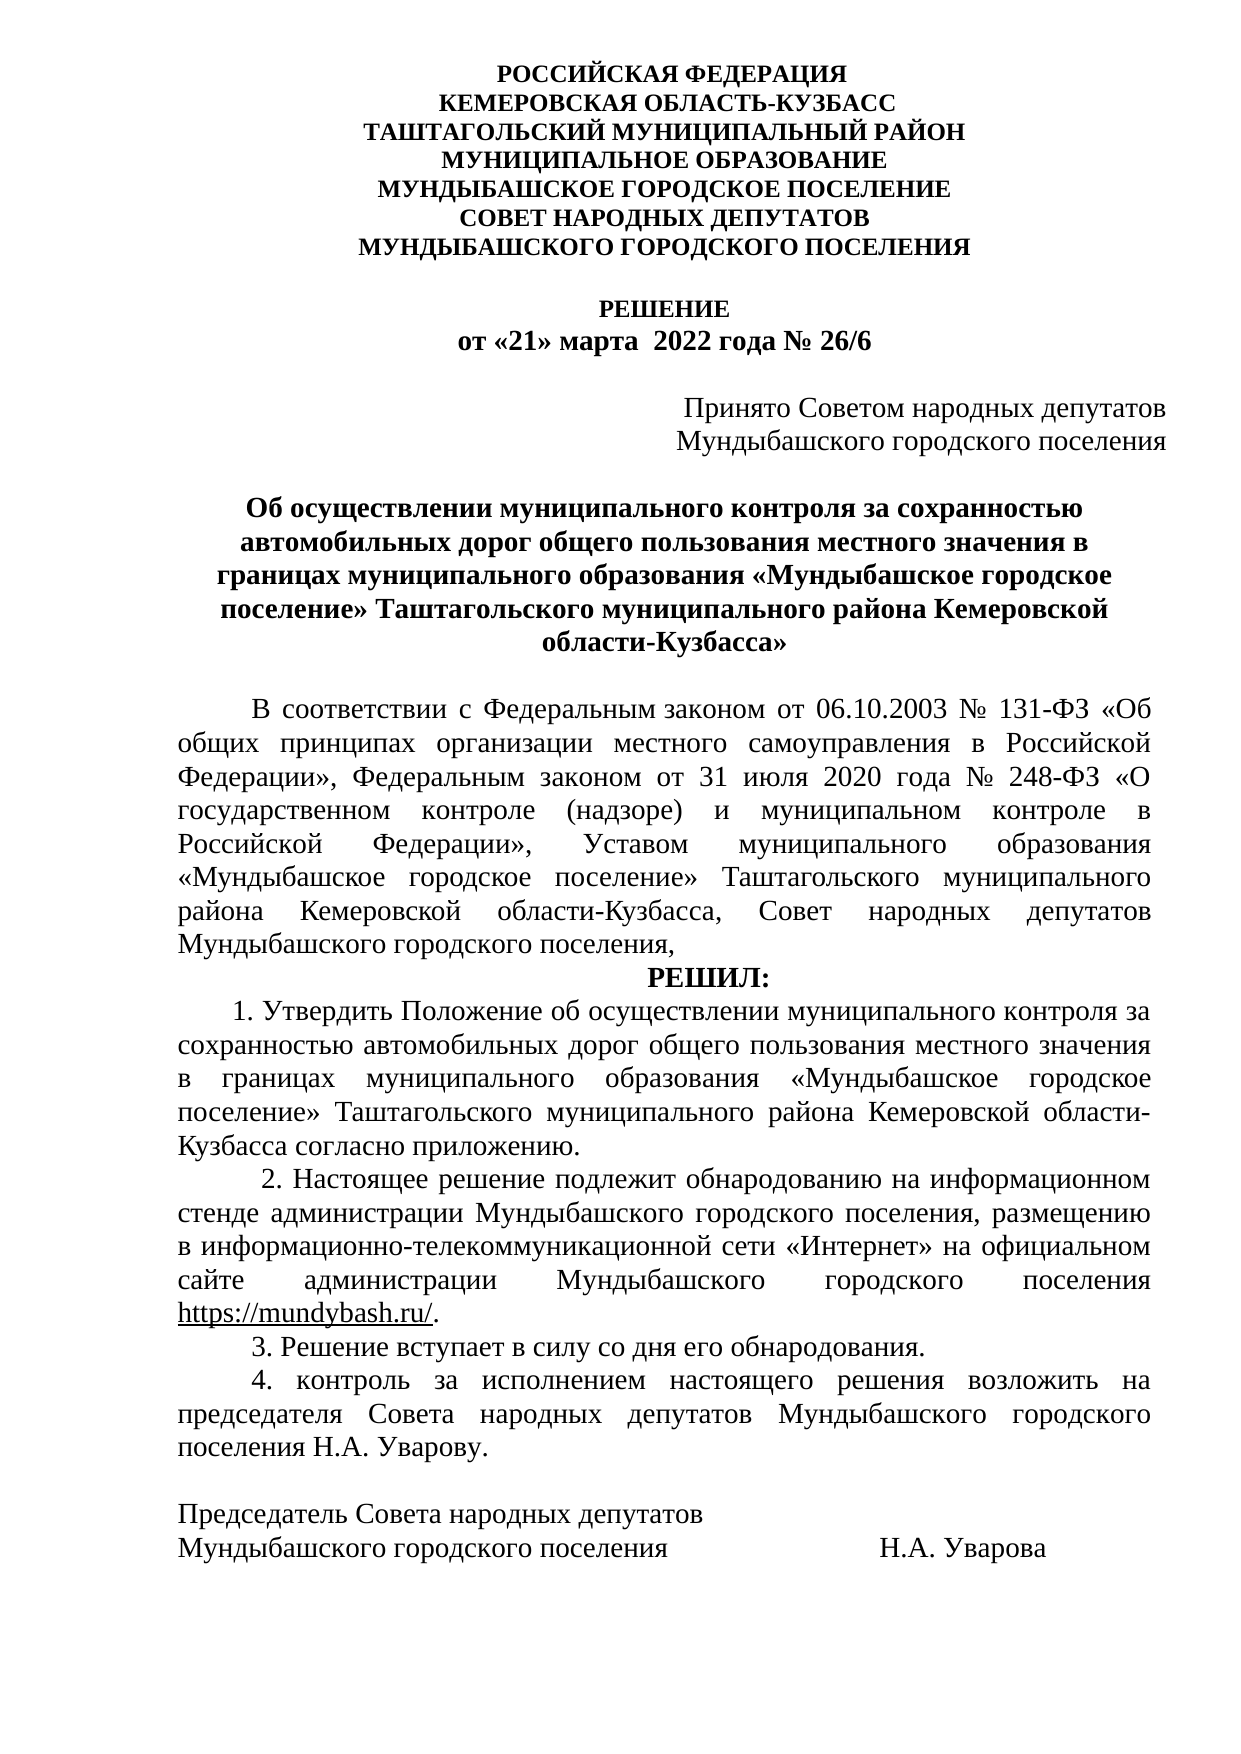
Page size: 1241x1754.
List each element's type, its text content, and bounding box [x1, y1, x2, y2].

text СОВЕТ НАРОДНЫХ ДЕПУТАТОВ [118, 203, 1166, 232]
text Мундыбашского городского поселения Н.А. Уварова [177, 1530, 1152, 1564]
text МУНДЫБАШСКОГО ГОРОДСКОГО ПОСЕЛЕНИЯ [118, 232, 1166, 260]
text Мундыбашского городского поселения [118, 423, 1166, 457]
text 2. Настоящее решение подлежит обнародованию на информационном стенде администрации Мундыбашского городского поселения, размещению в информационно-телекоммуникационной сети «Интернет» на официальном сайте администрации Мундыбашского городского поселения https://mundybash.ru/. [177, 1161, 1152, 1329]
text Председатель Совета народных депутатов [177, 1497, 1152, 1530]
text ТАШТАГОЛЬСКИЙ МУНИЦИПАЛЬНЫЙ РАЙОН [118, 117, 1166, 145]
text Принято Советом народных депутатов [118, 390, 1166, 423]
text КЕМЕРОВСКАЯ ОБЛАСТЬ-КУЗБАСС [118, 88, 1166, 117]
text МУНДЫБАШСКОЕ ГОРОДСКОЕ ПОСЕЛЕНИЕ [118, 174, 1166, 203]
text 1. Утвердить Положение об осуществлении муниципального контроля за сохранностью автомобильных дорог общего пользования местного значения в границах муниципального образования «Мундыбашское городское поселение» Таштагольского муниципального района Кемеровской области-Кузбасса согласно приложению. [177, 993, 1152, 1161]
text РЕШЕНИЕ [118, 294, 1166, 323]
text МУНИЦИПАЛЬНОЕ ОБРАЗОВАНИЕ [118, 145, 1166, 174]
text В соответствии с Федеральным законом от 06.10.2003 № 131-ФЗ «Об общих принципах организации местного самоуправления в Российской Федерации», Федеральным законом от 31 июля 2020 года № 248-ФЗ «О государственном контроле (надзоре) и муниципальном контроле в Российской Федерации», Уставом муниципального образования «Мундыбашское городское поселение» Таштагольского муниципального района Кемеровской области-Кузбасса, Совет народных депутатов Мундыбашского городского поселения, [177, 692, 1152, 960]
text РЕШИЛ: [177, 960, 1152, 993]
text Об осуществлении муниципального контроля за сохранностью автомобильных дорог общего пользования местного значения в границах муниципального образования «Мундыбашское городское поселение» Таштагольского муниципального района Кемеровской области-Кузбасса» [177, 490, 1152, 658]
text 3. Решение вступает в силу со дня его обнародования. [177, 1329, 1152, 1362]
text 4. контроль за исполнением настоящего решения возложить на председателя Совета народных депутатов Мундыбашского городского поселения Н.А. Уварову. [177, 1362, 1152, 1463]
text РОССИЙСКАЯ ФЕДЕРАЦИЯ [177, 59, 1166, 88]
text от «21» марта 2022 года № 26/6 [118, 323, 1166, 356]
